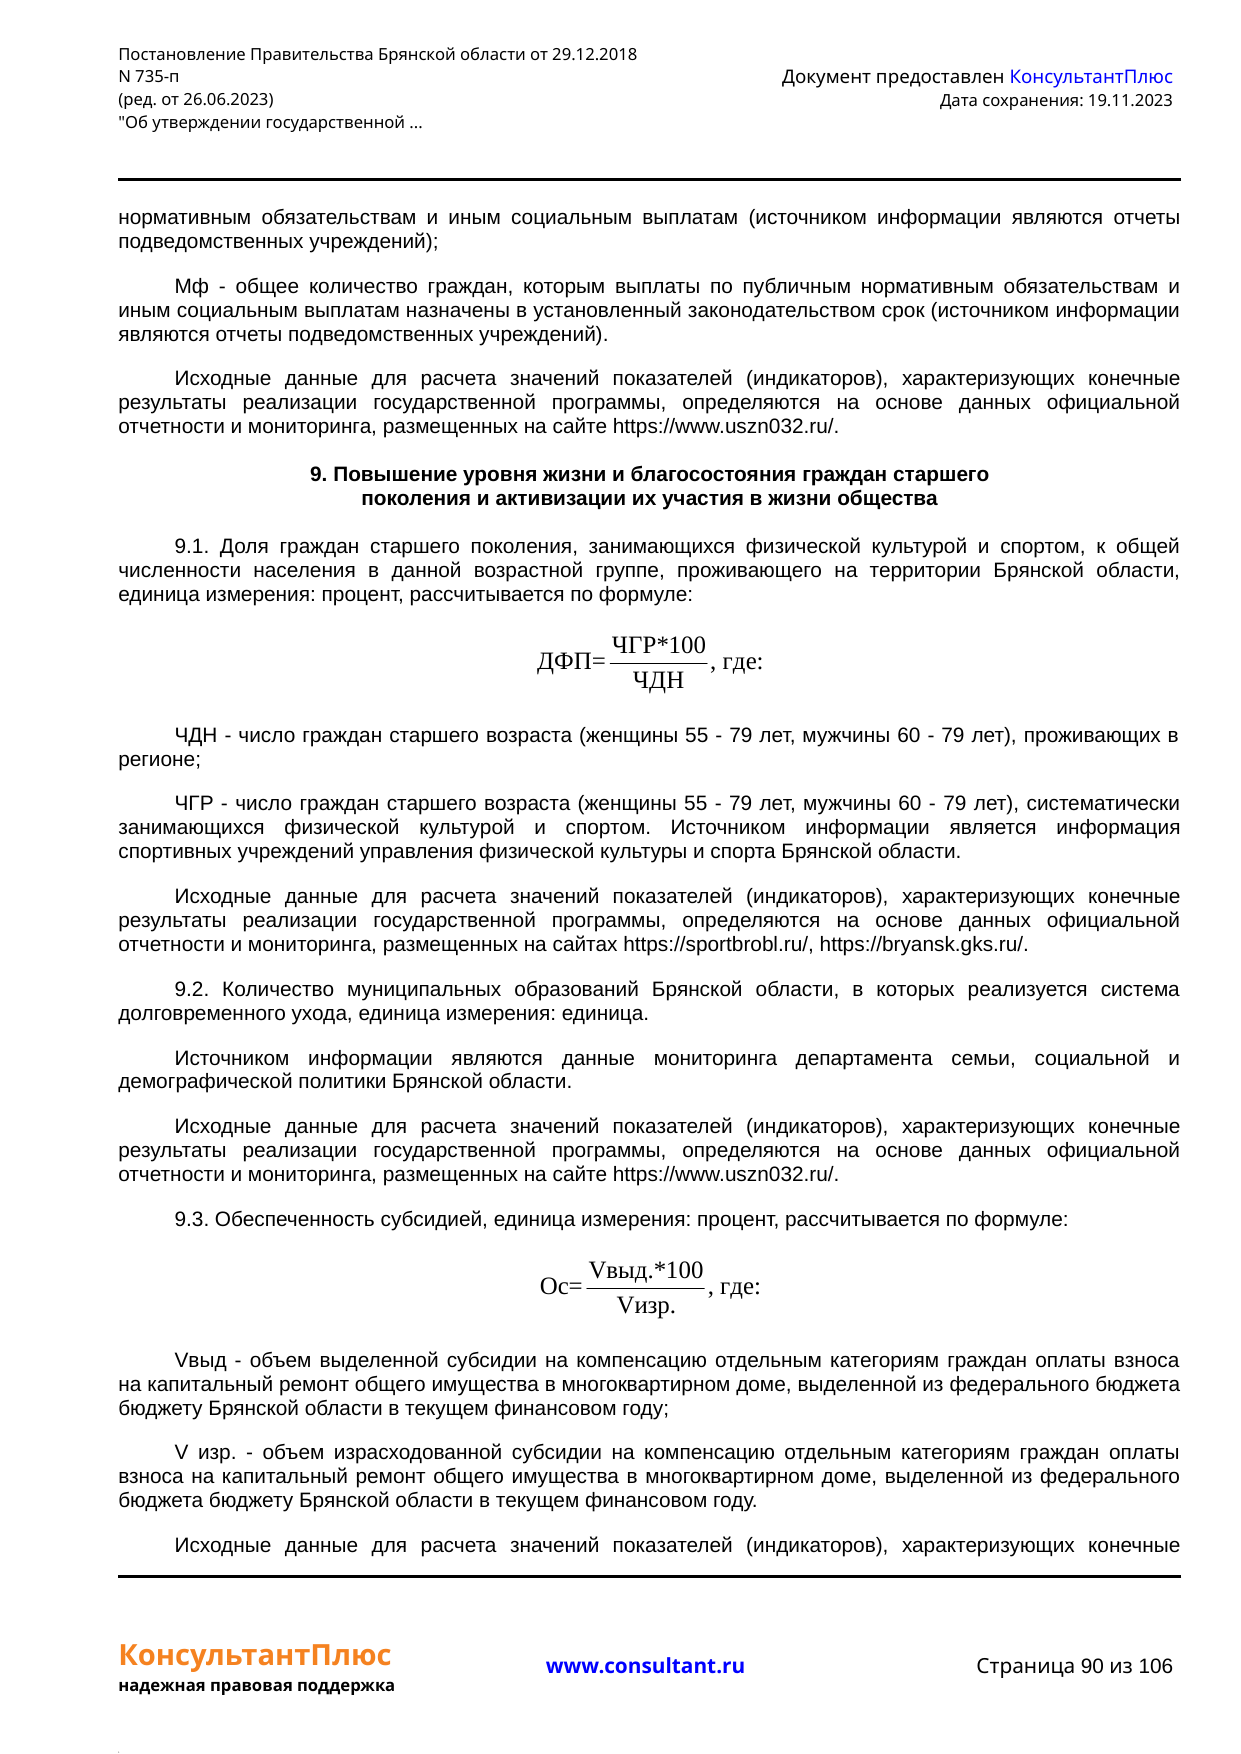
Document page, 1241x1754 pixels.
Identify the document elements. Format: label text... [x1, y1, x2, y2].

text Источником информации являются данные мониторинга департамента семьи, социальной и демографической политики Брянской области. [118, 1045, 1181, 1093]
text V изр. - объем израсходованной субсидии на компенсацию отдельным категориям граждан оплаты взноса на капитальный ремонт общего имущества в многоквартирном доме, выделенной из федерального бюджета бюджету Брянской области в текущем финансовом году. [118, 1440, 1181, 1512]
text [118, 1533, 1181, 1557]
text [118, 205, 1181, 253]
text 9.2. Количество муниципальных образований Брянской области, в которых реализуется система долговременного ухода, единица измерения: единица. [118, 977, 1181, 1024]
text Мф - общее количество граждан, которым выплаты по публичным нормативным обязательствам и иным социальным выплатам назначены в установленный законодательством срок (источником информации являются отчеты подведомственных учреждений). [118, 273, 1181, 345]
text ЧГР - число граждан старшего возраста (женщины 55 - 79 лет, мужчины 60 - 79 лет), систематически занимающихся физической культурой и спортом. Источником информации является информация спортивных учреждений управления физической культуры и спорта Брянской области. [118, 791, 1181, 863]
text Vвыд - объем выделенной субсидии на компенсацию отдельным категориям граждан оплаты взноса на капитальный ремонт общего имущества в многоквартирном доме, выделенной из федерального бюджета бюджету Брянской области в текущем финансовом году; [118, 1347, 1181, 1419]
text 9.1. Доля граждан старшего поколения, занимающихся физической культурой и спортом, к общей численности населения в данной возрастной группе, проживающего на территории Брянской области, единица измерения: процент, рассчитывается по формуле: [118, 534, 1181, 606]
text Исходные данные для расчета значений показателей (индикаторов), характеризующих конечные результаты реализации государственной программы, определяются на основе данных официальной отчетности и мониторинга, размещенных на сайтах https://sportbrobl.ru/, https://bryansk.gks.ru/. [118, 884, 1181, 956]
text 9.3. Обеспеченность субсидией, единица измерения: процент, рассчитывается по формуле: [118, 1207, 1181, 1231]
text ЧДН - число граждан старшего возраста (женщины 55 - 79 лет, мужчины 60 - 79 лет), проживающих в регионе; [118, 722, 1181, 770]
title поколения и активизации их участия в жизни общества [118, 486, 1181, 510]
title 9. Повышение уровня жизни и благосостояния граждан старшего [118, 462, 1181, 486]
